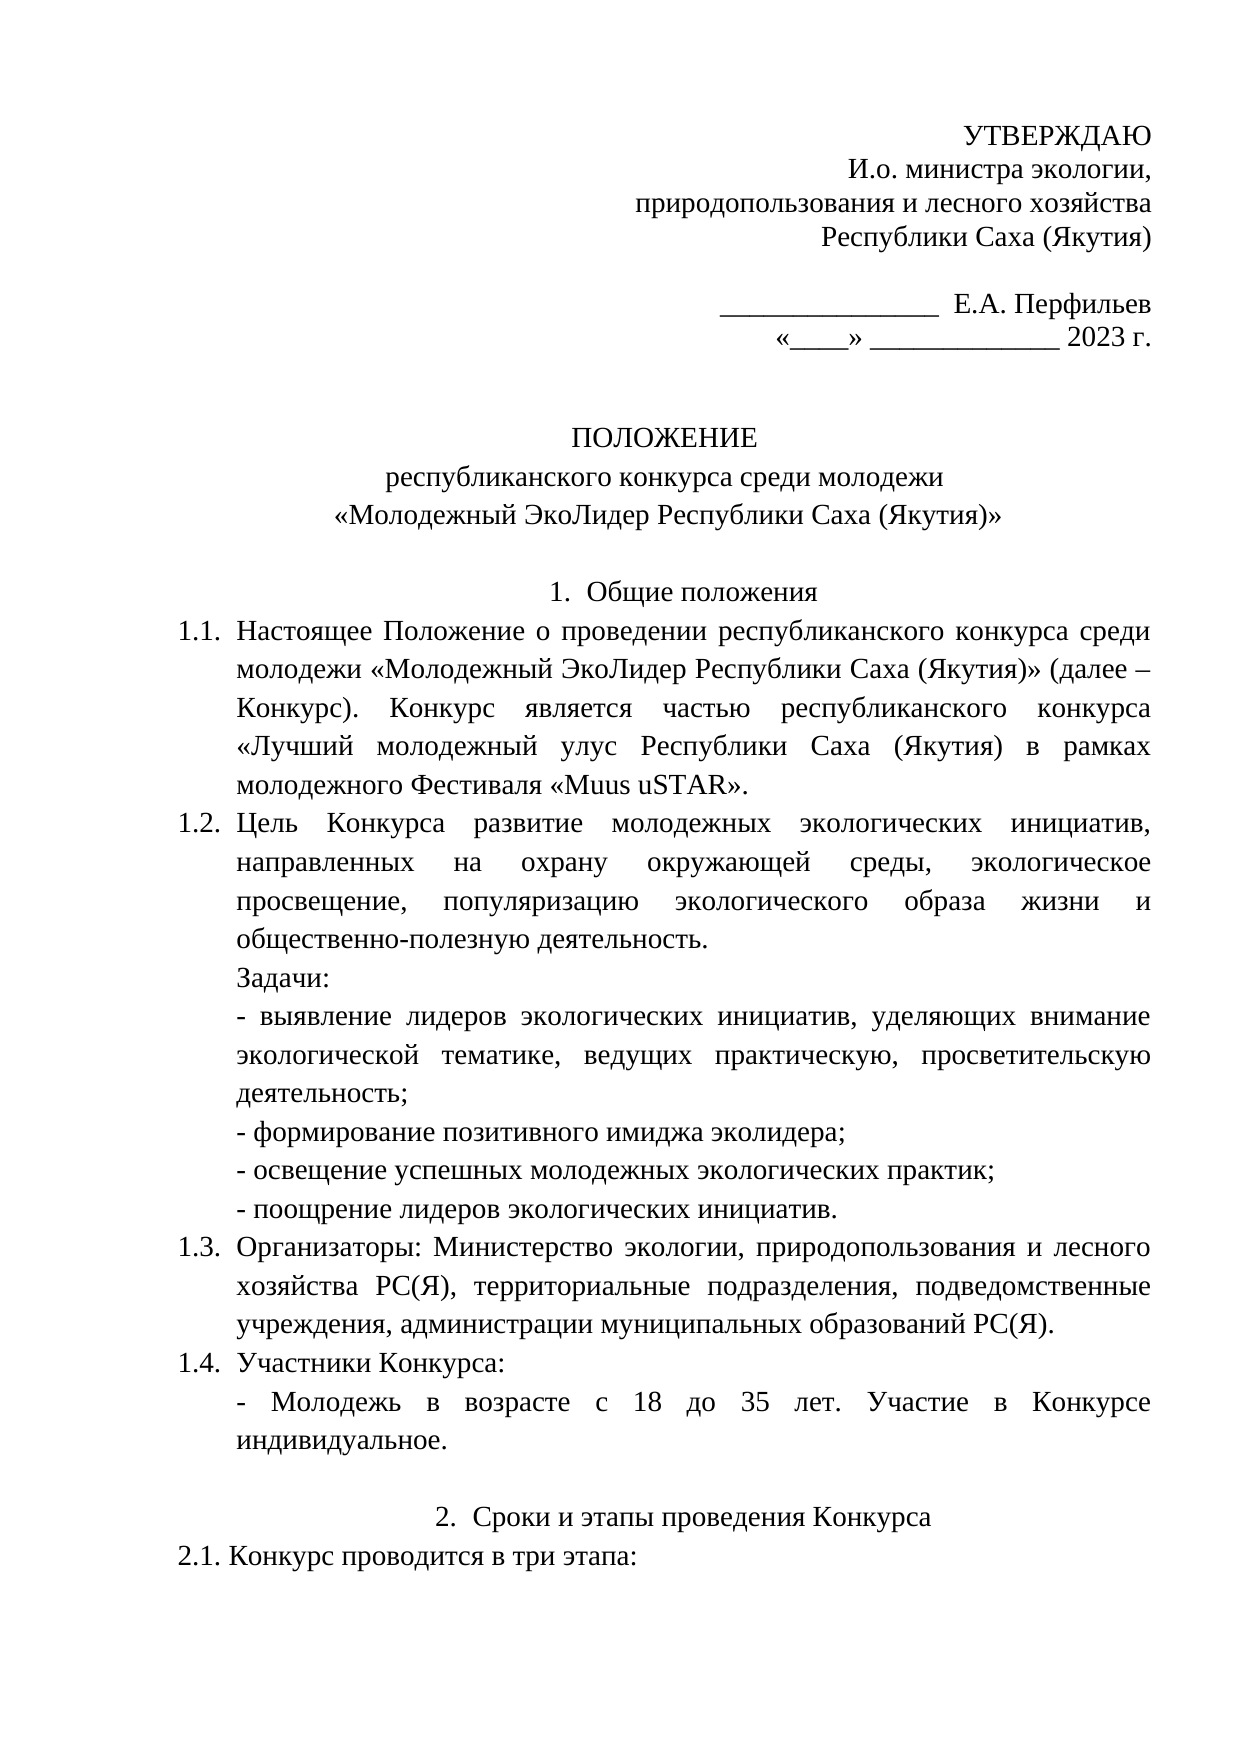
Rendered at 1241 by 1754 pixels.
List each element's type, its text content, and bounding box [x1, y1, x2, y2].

list Сроки и этапы проведения Конкурса [215, 1499, 1152, 1533]
text Республики Саха (Якутия) [251, 219, 1152, 252]
list - поощрение лидеров экологических инициатив. [236, 1191, 1152, 1224]
text природопользования и лесного хозяйства [251, 185, 1152, 219]
text республиканского конкурса среди молодежи [177, 459, 1152, 492]
list Организаторы: Министерство экологии, природопользования и лесного хозяйства РС(Я), территориальные подразделения, подведомственные учреждения, администрации муниципальных образований РС(Я). [177, 1229, 1152, 1340]
list 2.1. Конкурс проводится в три этапа: [177, 1538, 1152, 1571]
list Общие положения [215, 574, 1152, 608]
list Участники Конкурса: [177, 1345, 1152, 1379]
text «____» _____________ 2023 г. [251, 319, 1152, 353]
text ПОЛОЖЕНИЕ [177, 420, 1152, 454]
list - формирование позитивного имиджа эколидера; [236, 1114, 1152, 1147]
list - выявление лидеров экологических инициатив, уделяющих внимание экологической тематике, ведущих практическую, просветительскую деятельность; [236, 998, 1152, 1109]
text «Молодежный ЭкоЛидер Республики Саха (Якутия)» [177, 497, 1152, 531]
text УТВЕРЖДАЮ [251, 118, 1152, 152]
list Настоящее Положение о проведении республиканского конкурса среди молодежи «Молодежный ЭкоЛидер Республики Саха (Якутия)» (далее – Конкурс). Конкурс является частью республиканского конкурса «Лучший молодежный улус Республики Саха (Якутия) в рамках молодежного Фестиваля «Muus uSTAR». [177, 613, 1152, 801]
text _______________ Е.А. Перфильев [251, 286, 1152, 319]
list Цель Конкурса развитие молодежных экологических инициатив, направленных на охрану окружающей среды, экологическое просвещение, популяризацию экологического образа жизни и общественно-полезную деятельность. [177, 806, 1152, 955]
text - Молодежь в возрасте с 18 до 35 лет. Участие в Конкурсе индивидуальное. [236, 1384, 1152, 1456]
list Задачи: [236, 960, 1152, 993]
text И.о. министра экологии, [251, 152, 1152, 185]
list - освещение успешных молодежных экологических практик; [236, 1152, 1152, 1186]
